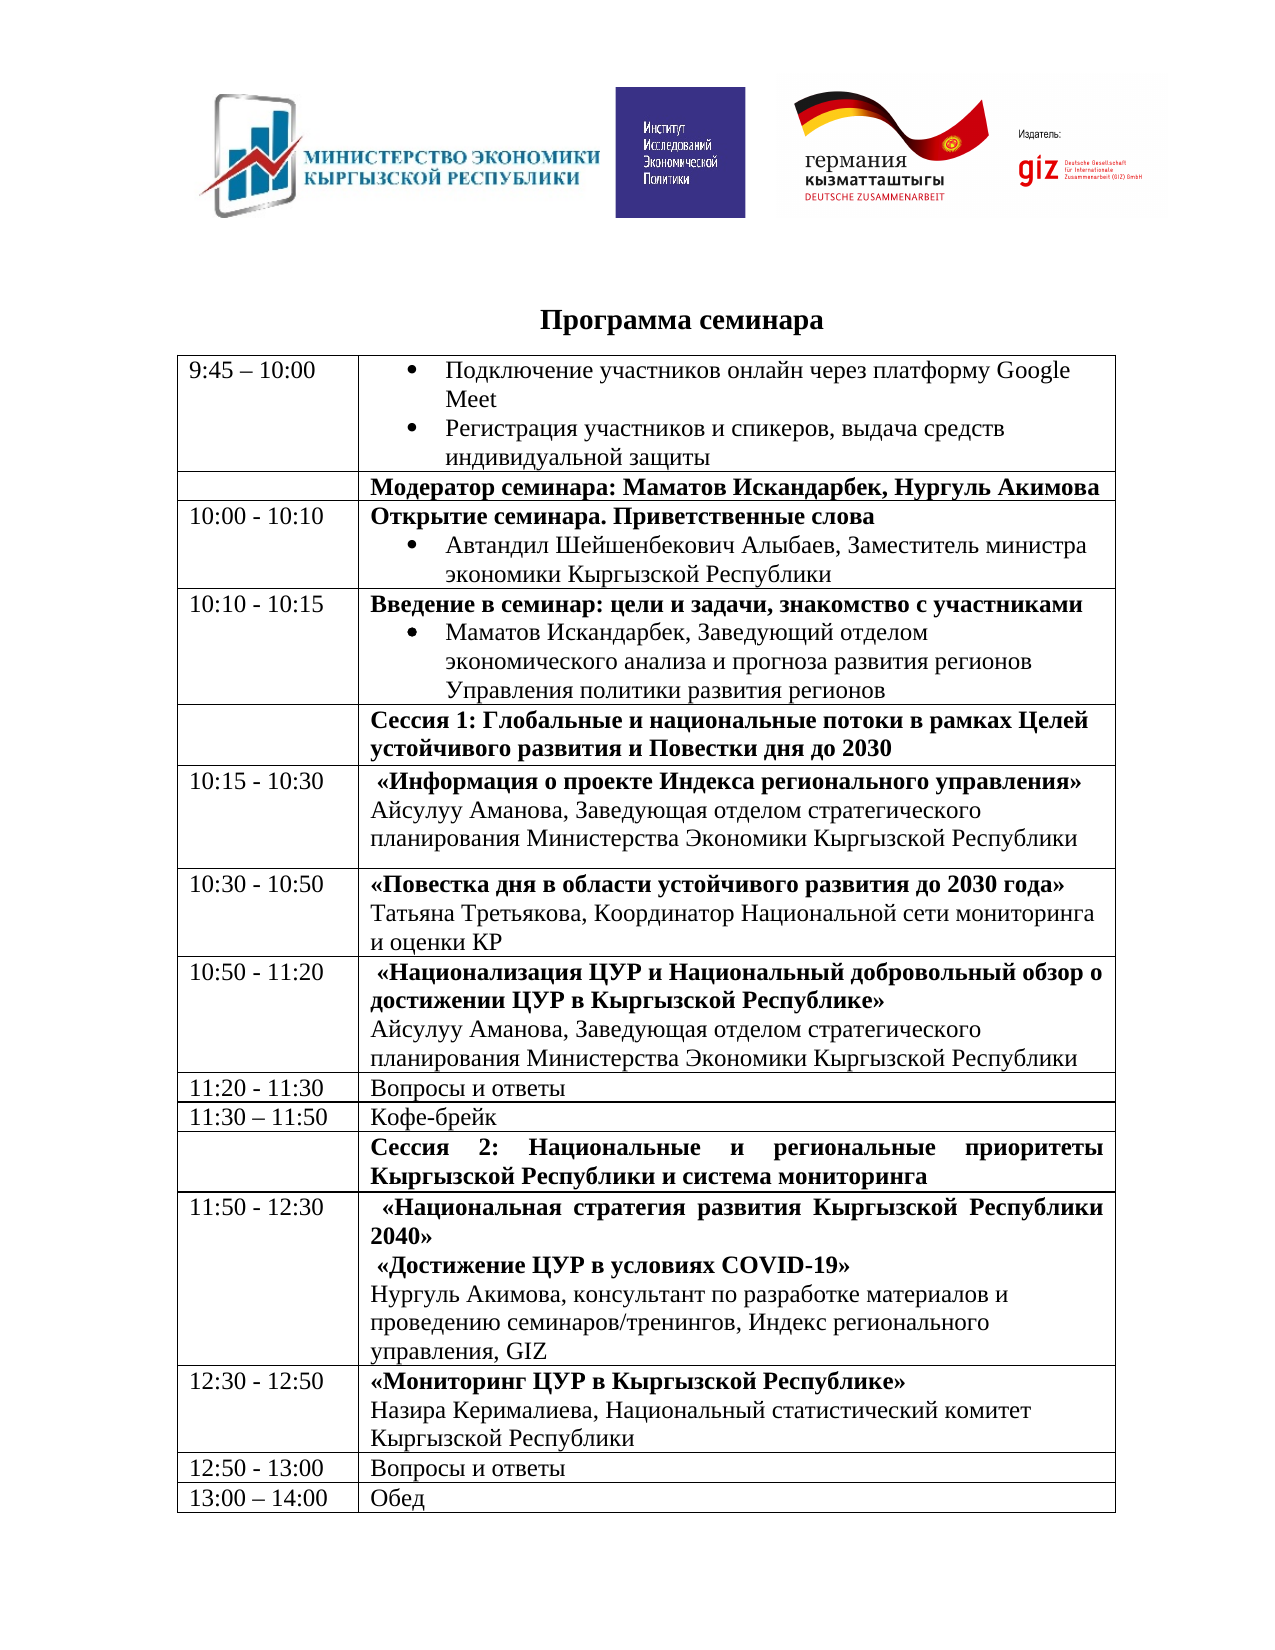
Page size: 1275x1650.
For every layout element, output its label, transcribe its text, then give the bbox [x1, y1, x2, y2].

table_cell «Национальная стратегия развития Кыргызской Республики 2040» «Достижение ЦУР в условиях COVID-19» Нургуль Акимова, консультант по разработке материалов и проведению семинаров/тренингов, Индекс регионального управления, GIZ [359, 1193, 1115, 1365]
table_header Подключение участников онлайн через платформу Google Meet Регистрация участников и спикеров, выдача средств индивидуальной защиты [359, 356, 1115, 471]
table_cell 13:00 – 14:00 [178, 1483, 358, 1512]
table_cell 11:50 - 12:30 [178, 1193, 358, 1365]
table_cell [178, 1132, 358, 1191]
table_cell «Мониторинг ЦУР в Кыргызской Республике» Назира Керималиева, Национальный статистический комитет Кыргызской Республики [359, 1366, 1115, 1452]
text Программа семинара [177, 302, 1186, 335]
table_header 9:45 – 10:00 [178, 356, 358, 471]
picture [776, 73, 1168, 218]
picture [177, 94, 600, 218]
table_cell 12:50 - 13:00 [178, 1453, 358, 1482]
table_cell «Информация о проекте Индекса регионального управления» Айсулуу Аманова, Заведующая отделом стратегического планирования Министерства Экономики Кыргызской Республики [359, 766, 1115, 868]
table_cell 11:20 - 11:30 [178, 1073, 358, 1101]
table_cell Обед [359, 1483, 1115, 1512]
table_cell «Повестка дня в области устойчивого развития до 2030 года» Татьяна Третьякова, Координатор Национальной сети мониторинга и оценки КР [359, 869, 1115, 956]
table_cell [178, 472, 358, 500]
table_cell Кофе-брейк [359, 1103, 1115, 1131]
table_cell 10:00 - 10:10 [178, 501, 358, 588]
table_cell «Национализация ЦУР и Национальный добровольный обзор о достижении ЦУР в Кыргызской Республике» Айсулуу Аманова, Заведующая отделом стратегического планирования Министерства Экономики Кыргызской Республики [359, 957, 1115, 1072]
table_cell 10:10 - 10:15 [178, 589, 358, 704]
table_cell Модератор семинара: Маматов Искандарбек, Нургуль Акимова [359, 472, 1115, 500]
table_cell Сессия 2: Национальные и региональные приоритеты Кыргызской Республики и система мониторинга [359, 1132, 1115, 1191]
table_cell Вопросы и ответы [359, 1453, 1115, 1482]
table_cell 10:50 - 11:20 [178, 957, 358, 1072]
table_cell Открытие семинара. Приветственные слова Автандил Шейшенбекович Алыбаев, Заместитель министра экономики Кыргызской Республики [359, 501, 1115, 588]
table_cell 11:30 – 11:50 [178, 1103, 358, 1131]
table_cell Сессия 1: Глобальные и национальные потоки в рамках Целей устойчивого развития и Повестки дня до 2030 [359, 705, 1115, 765]
table_cell Вопросы и ответы [359, 1073, 1115, 1101]
picture [615, 87, 746, 218]
table_cell [178, 705, 358, 765]
table_cell Введение в семинар: цели и задачи, знакомство с участниками Маматов Искандарбек, Заведующий отделом экономического анализа и прогноза развития регионов Управления политики развития регионов [359, 589, 1115, 704]
table_cell 10:15 - 10:30 [178, 766, 358, 868]
table_cell 12:30 - 12:50 [178, 1366, 358, 1452]
table_cell 10:30 - 10:50 [178, 869, 358, 956]
